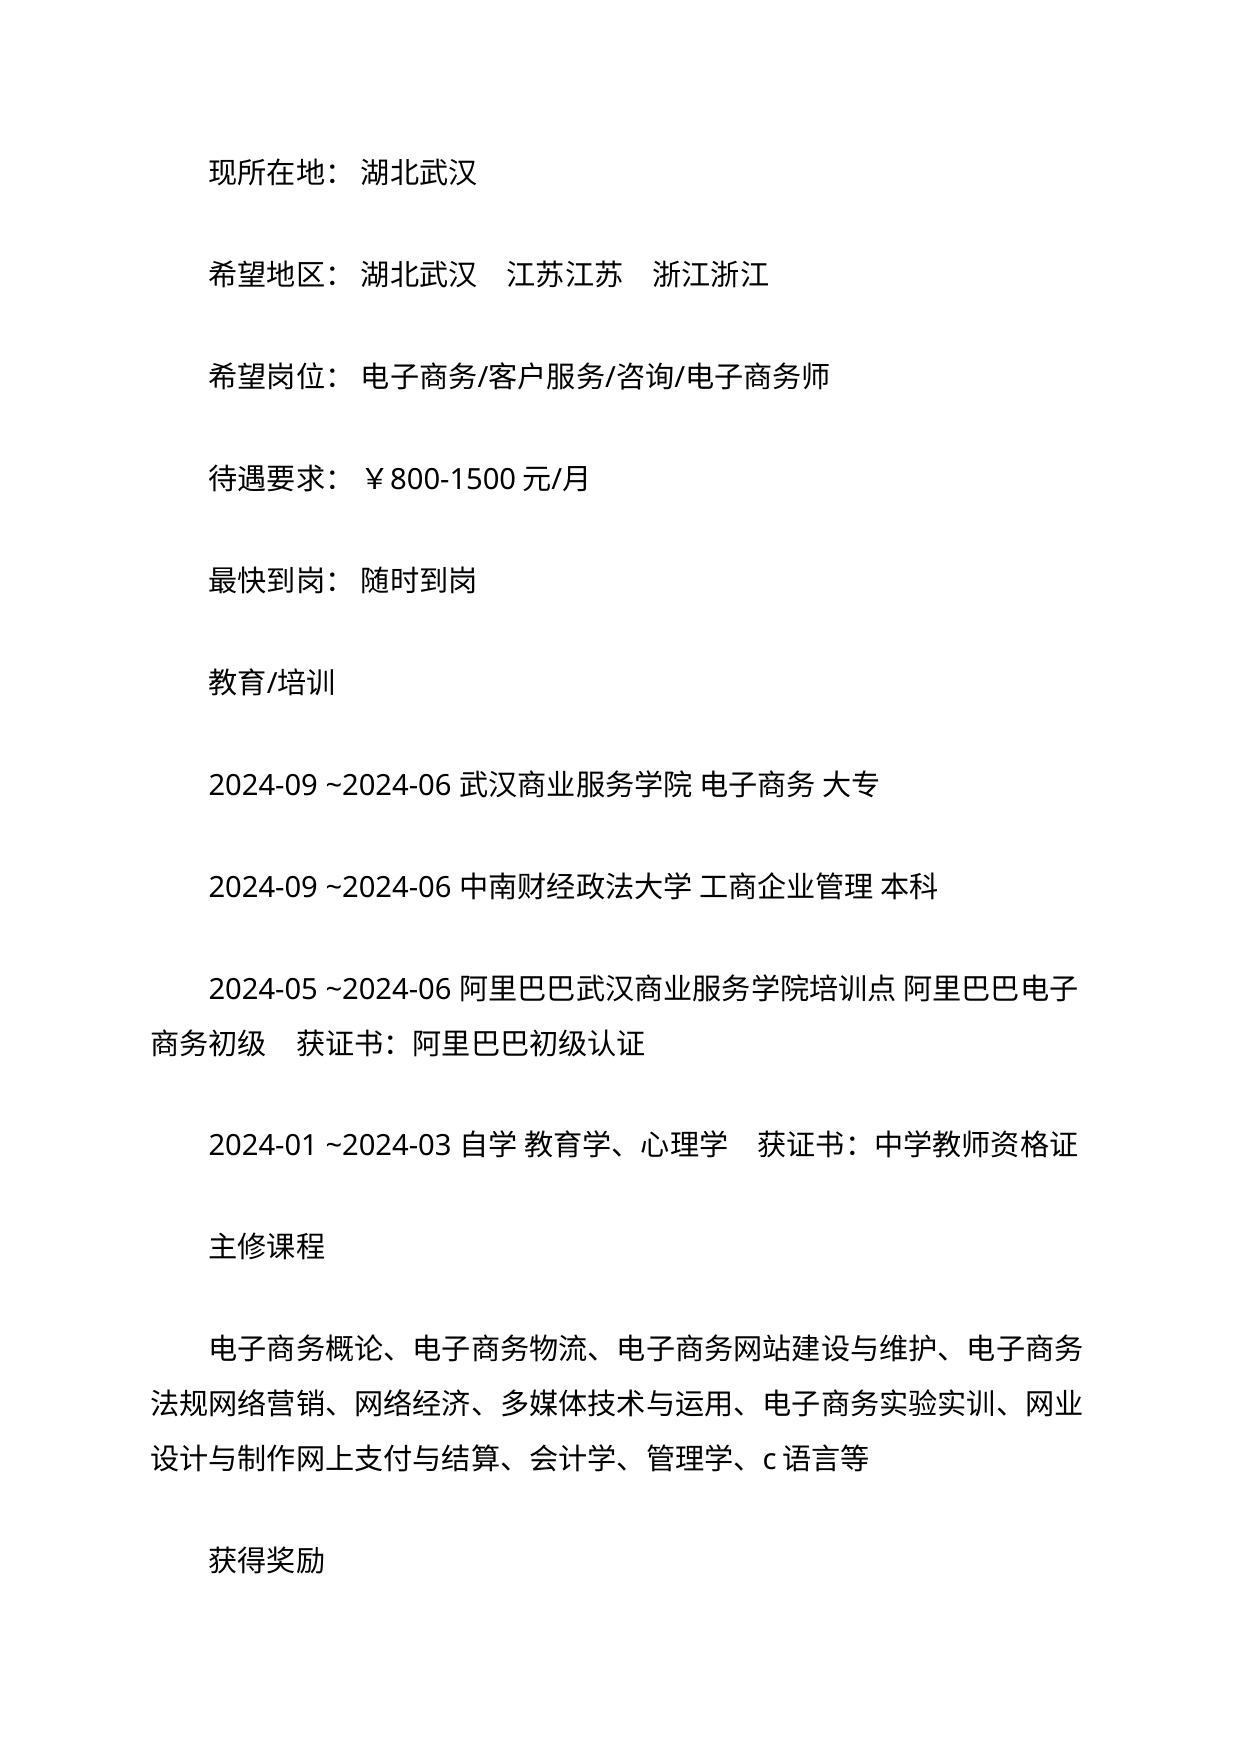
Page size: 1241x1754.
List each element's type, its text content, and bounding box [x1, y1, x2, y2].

text 2024-01 ~2024-03 自学 教育学、心理学 获证书：中学教师资格证 [150, 1122, 1090, 1164]
text 现所在地： 湖北武汉 [150, 150, 1090, 192]
text 希望地区： 湖北武汉 江苏江苏 浙江浙江 [150, 252, 1090, 294]
text 最快到岗： 随时到岗 [150, 557, 1090, 600]
text 教育/培训 [150, 659, 1090, 702]
text 2024-09 ~2024-06 中南财经政法大学 工商企业管理 本科 [150, 863, 1090, 906]
text 希望岗位： 电子商务/客户服务/咨询/电子商务师 [150, 353, 1090, 396]
text 待遇要求： ￥800-1500元/月 [150, 456, 1090, 498]
text 获得奖励 [150, 1537, 1090, 1580]
text 主修课程 [150, 1224, 1090, 1266]
text 2024-09 ~2024-06 武汉商业服务学院 电子商务 大专 [150, 761, 1090, 804]
text 电子商务概论、电子商务物流、电子商务网站建设与维护、电子商务法规网络营销、网络经济、多媒体技术与运用、电子商务实验实训、网业设计与制作网上支付与结算、会计学、管理学、c语言等 [150, 1326, 1090, 1478]
text 2024-05 ~2024-06 阿里巴巴武汉商业服务学院培训点 阿里巴巴电子商务初级 获证书：阿里巴巴初级认证 [150, 965, 1090, 1062]
